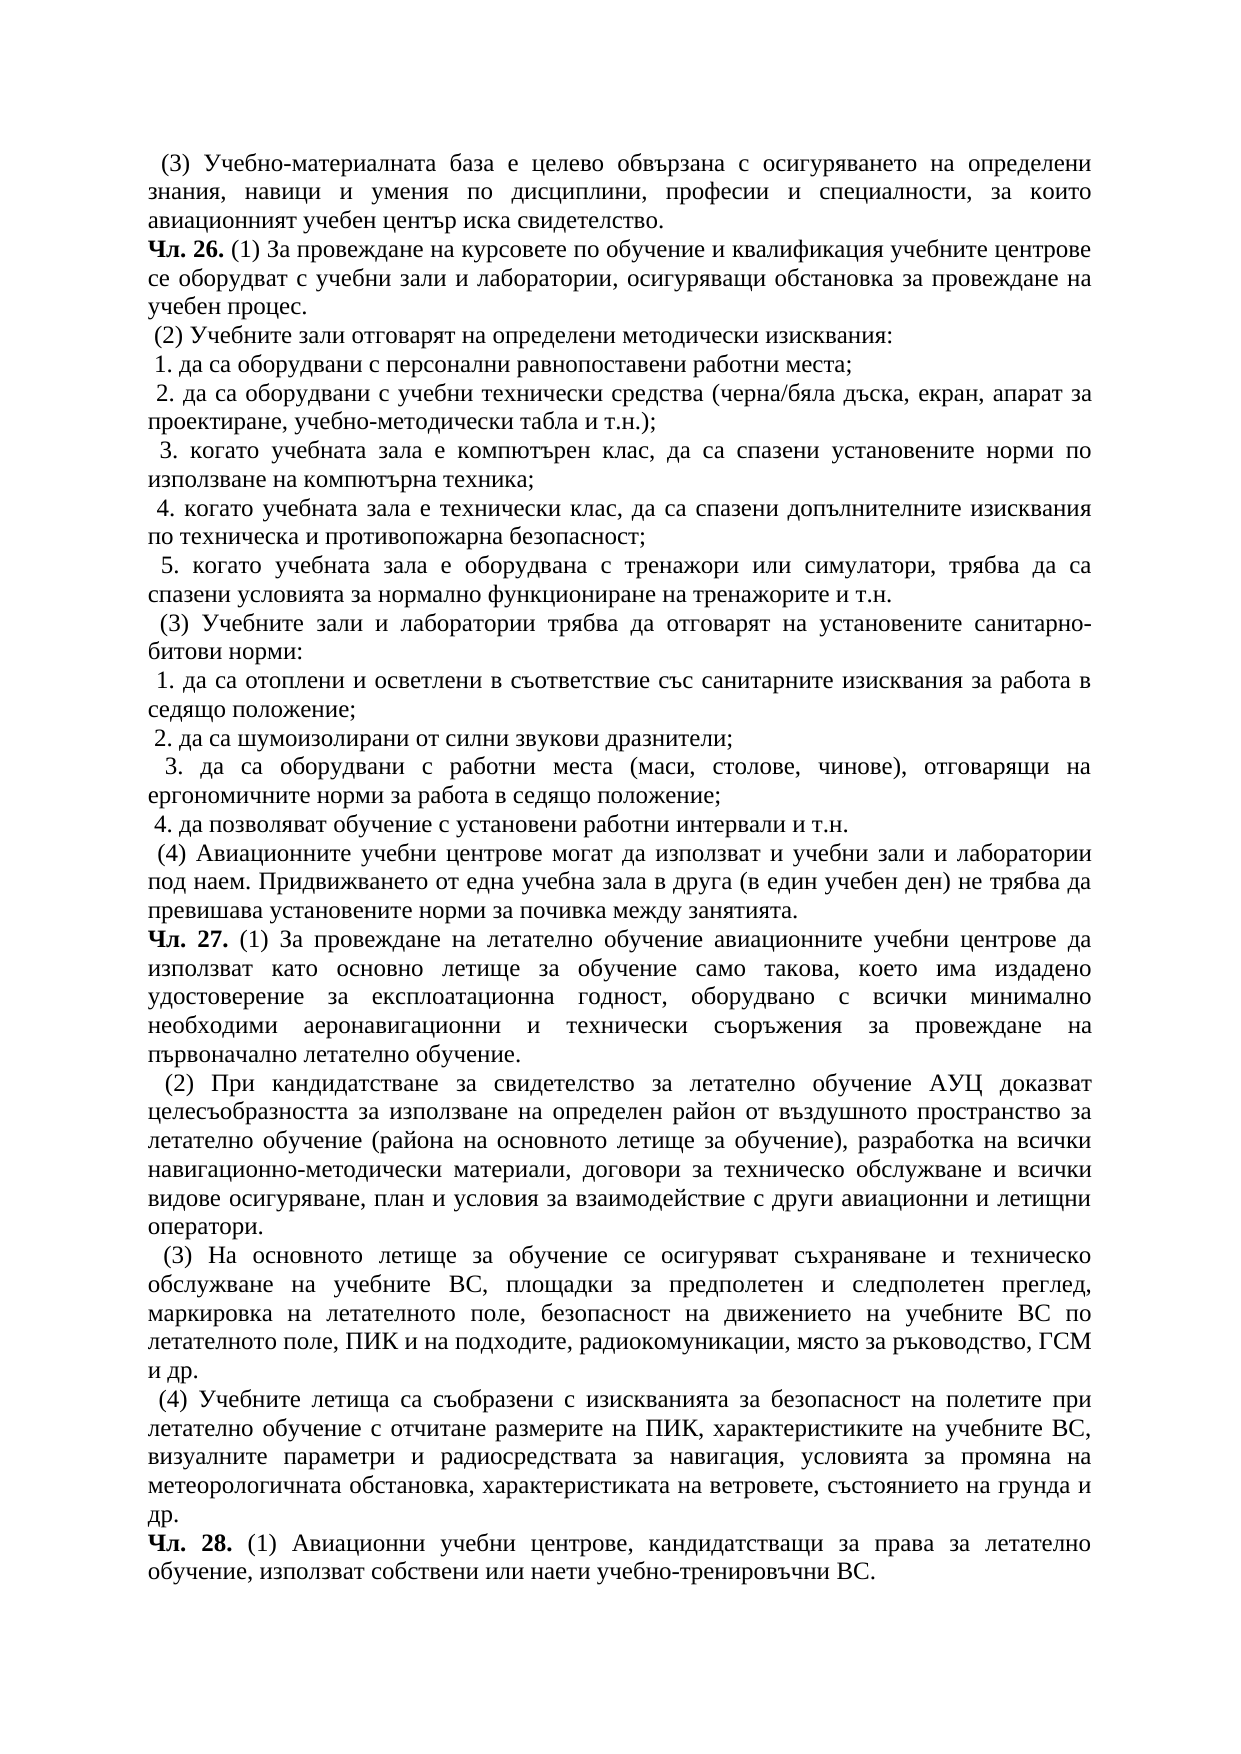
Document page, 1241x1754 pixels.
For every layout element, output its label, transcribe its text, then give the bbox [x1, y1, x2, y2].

text 2. да са шумоизолирани от силни звукови дразнители; [148, 723, 1093, 751]
text 3. да са оборудвани с работни места (маси, столове, чинове), отговарящи на ергономичните норми за работа в седящо положение; [148, 751, 1093, 809]
text (2) Учебните зали отговарят на определени методически изисквания: [148, 320, 1093, 349]
text Чл. 28. (1) Авиационни учебни центрове, кандидатстващи за права за летателно обучение, използват собствени или наети учебно-тренировъчни ВС. [148, 1528, 1093, 1585]
text (3) Учебно-материалната база е целево обвързана с осигуряването на определени знания, навици и умения по дисциплини, професии и специалности, за които авиационният учебен център иска свидетелство. [148, 148, 1093, 234]
text 3. когато учебната зала е компютърен клас, да са спазени установените норми по използване на компютърна техника; [148, 435, 1093, 493]
text 4. да позволяват обучение с установени работни интервали и т.н. [148, 809, 1093, 838]
text (4) Учебните летища са съобразени с изискванията за безопасност на полетите при летателно обучение с отчитане размерите на ПИК, характеристиките на учебните ВС, визуалните параметри и радиосредствата за навигация, условията за промяна на метеорологичната обстановка, характеристиката на ветровете, състоянието на грунда и др. [148, 1384, 1093, 1528]
text (2) При кандидатстване за свидетелство за летателно обучение АУЦ доказват целесъобразността за използване на определен район от въздушното пространство за летателно обучение (района на основното летище за обучение), разработка на всички навигационно-методически материали, договори за техническо обслужване и всички видове осигуряване, план и условия за взаимодействие с други авиационни и летищни оператори. [148, 1068, 1093, 1240]
text Чл. 27. (1) За провеждане на летателно обучение авиационните учебни центрове да използват като основно летище за обучение само такова, което има издадено удостоверение за експлоатационна годност, оборудвано с всички минимално необходими аеронавигационни и технически съоръжения за провеждане на първоначално летателно обучение. [148, 924, 1093, 1068]
text 4. когато учебната зала е технически клас, да са спазени допълнителните изисквания по техническа и противопожарна безопасност; [148, 493, 1093, 550]
text (4) Авиационните учебни центрове могат да използват и учебни зали и лаборатории под наем. Придвижването от една учебна зала в друга (в един учебен ден) не трябва да превишава установените норми за почивка между занятията. [148, 838, 1093, 924]
text 5. когато учебната зала е оборудвана с тренажори или симулатори, трябва да са спазени условията за нормално функциониране на тренажорите и т.н. [148, 550, 1093, 608]
text Чл. 26. (1) За провеждане на курсовете по обучение и квалификация учебните центрове се оборудват с учебни зали и лаборатории, осигуряващи обстановка за провеждане на учебен процес. [148, 234, 1093, 320]
text (3) Учебните зали и лаборатории трябва да отговарят на установените санитарно-битови норми: [148, 608, 1093, 665]
text 1. да са оборудвани с персонални равнопоставени работни места; [148, 349, 1093, 378]
text 1. да са отоплени и осветлени в съответствие със санитарните изисквания за работа в седящо положение; [148, 665, 1093, 723]
text (3) На основното летище за обучение се осигуряват съхраняване и техническо обслужване на учебните ВС, площадки за предполетен и следполетен преглед, маркировка на летателното поле, безопасност на движението на учебните ВС по летателното поле, ПИК и на подходите, радиокомуникации, място за ръководство, ГСМ и др. [148, 1240, 1093, 1384]
text 2. да са оборудвани с учебни технически средства (черна/бяла дъска, екран, апарат за проектиране, учебно-методически табла и т.н.); [148, 378, 1093, 435]
